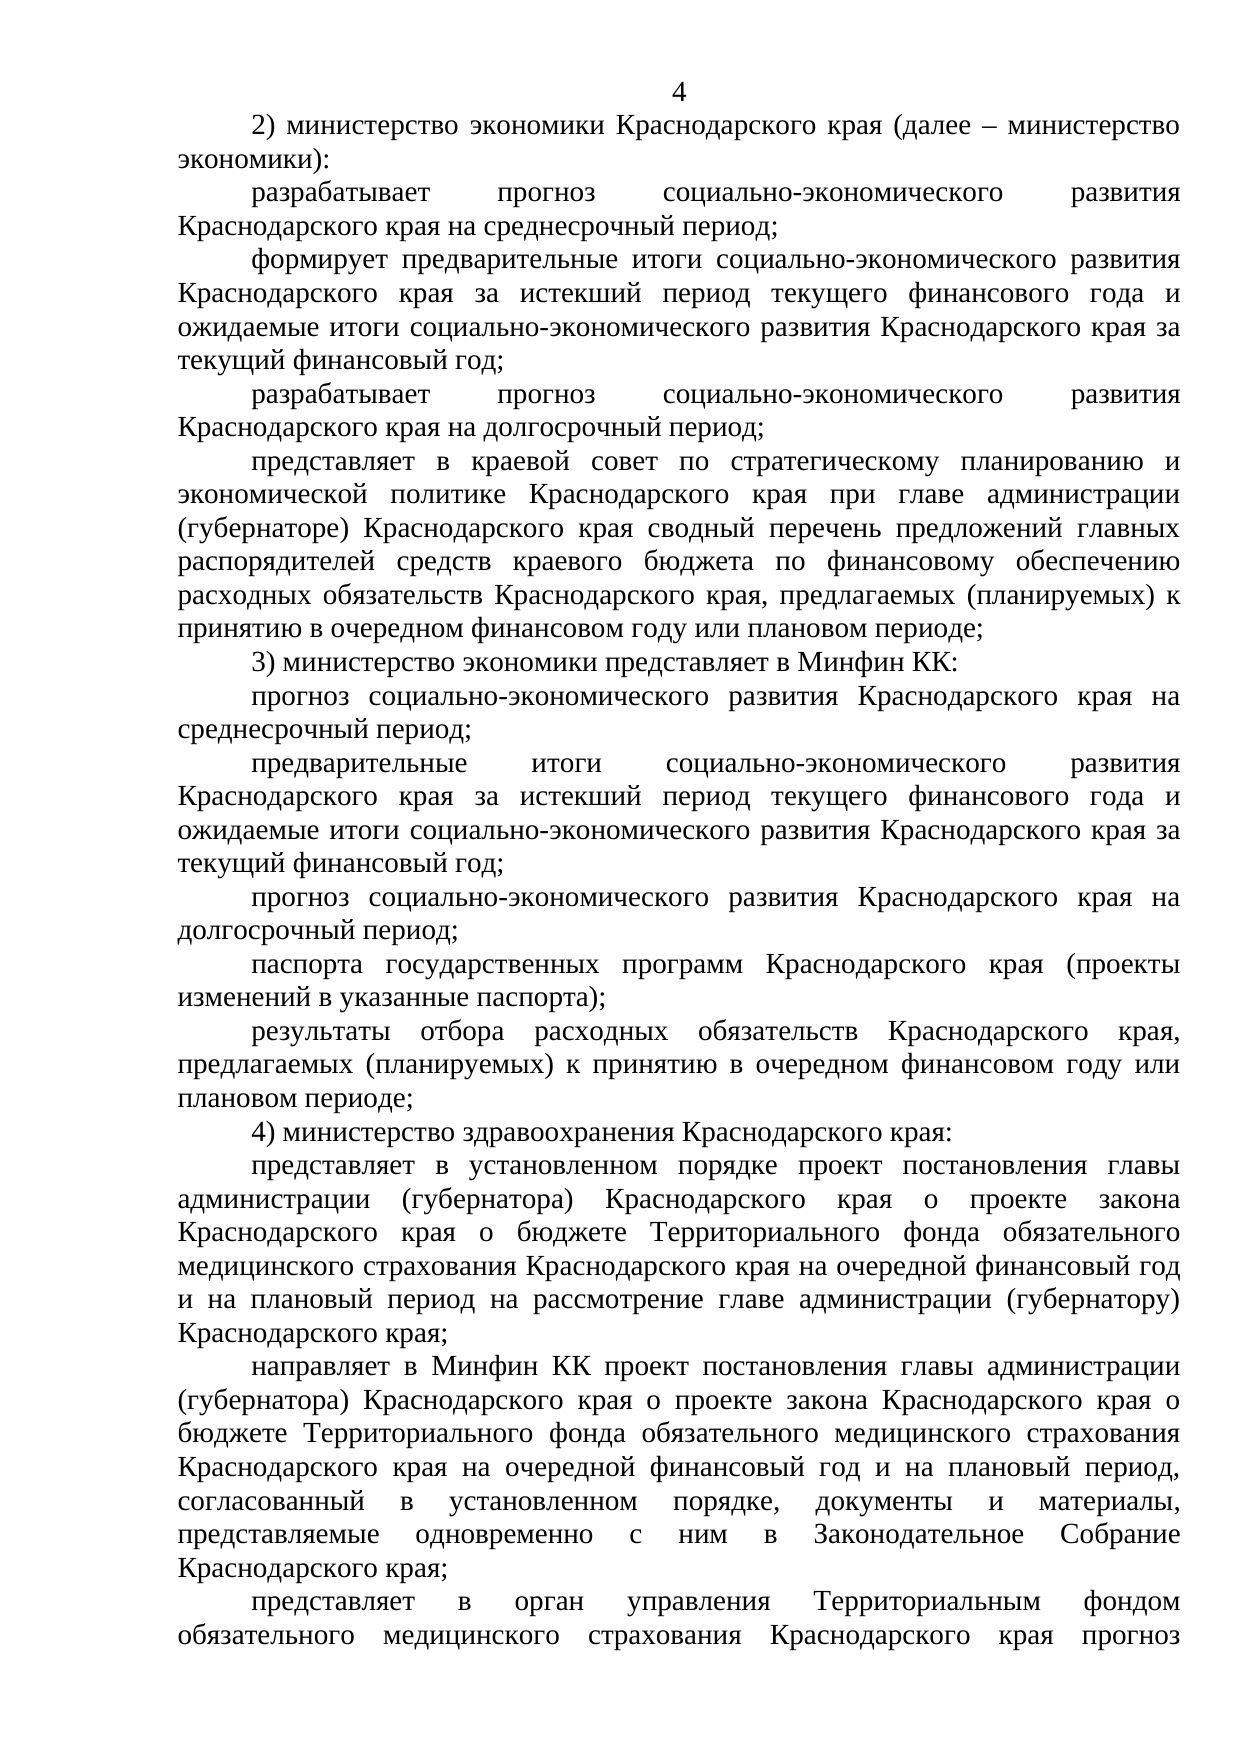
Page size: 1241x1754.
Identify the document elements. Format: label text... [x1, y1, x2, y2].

text формирует предварительные итоги социально-экономического развития Краснодарского края за истекший период текущего финансового года и ожидаемые итоги социально-экономического развития Краснодарского края за текущий финансовый год; [177, 242, 1181, 376]
text представляет в установленном порядке проект постановления главы администрации (губернатора) Краснодарского края о проекте закона Краснодарского края о бюджете Территориального фонда обязательного медицинского страхования Краснодарского края на очередной финансовый год и на плановый период на рассмотрение главе администрации (губернатору) Краснодарского края; [177, 1147, 1181, 1348]
text разрабатывает прогноз социально-экономического развития Краснодарского края на долгосрочный период; [177, 376, 1181, 443]
text прогноз социально-экономического развития Краснодарского края на среднесрочный период; [177, 678, 1181, 745]
text паспорта государственных программ Краснодарского края (проекты изменений в указанные паспорта); [177, 946, 1181, 1013]
text направляет в Минфин КК проект постановления главы администрации (губернатора) Краснодарского края о проекте закона Краснодарского края о бюджете Территориального фонда обязательного медицинского страхования Краснодарского края на очередной финансовый год и на плановый период, согласованный в установленном порядке, документы и материалы, представляемые одновременно с ним в Законодательное Собрание Краснодарского края; [177, 1348, 1181, 1583]
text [177, 1583, 1181, 1650]
text 4) министерство здравоохранения Краснодарского края: [177, 1114, 1181, 1147]
text 2) министерство экономики Краснодарского края (далее – министерство экономики): [177, 107, 1181, 174]
text представляет в краевой совет по стратегическому планированию и экономической политике Краснодарского края при главе администрации (губернаторе) Краснодарского края сводный перечень предложений главных распорядителей средств краевого бюджета по финансовому обеспечению расходных обязательств Краснодарского края, предлагаемых (планируемых) к принятию в очередном финансовом году или плановом периоде; [177, 443, 1181, 644]
text прогноз социально-экономического развития Краснодарского края на долгосрочный период; [177, 879, 1181, 946]
text 3) министерство экономики представляет в Минфин КК: [177, 644, 1181, 678]
text предварительные итоги социально-экономического развития Краснодарского края за истекший период текущего финансового года и ожидаемые итоги социально-экономического развития Краснодарского края за текущий финансовый год; [177, 745, 1181, 879]
text разрабатывает прогноз социально-экономического развития Краснодарского края на среднесрочный период; [177, 174, 1181, 242]
text результаты отбора расходных обязательств Краснодарского края, предлагаемых (планируемых) к принятию в очередном финансовом году или плановом периоде; [177, 1013, 1181, 1114]
